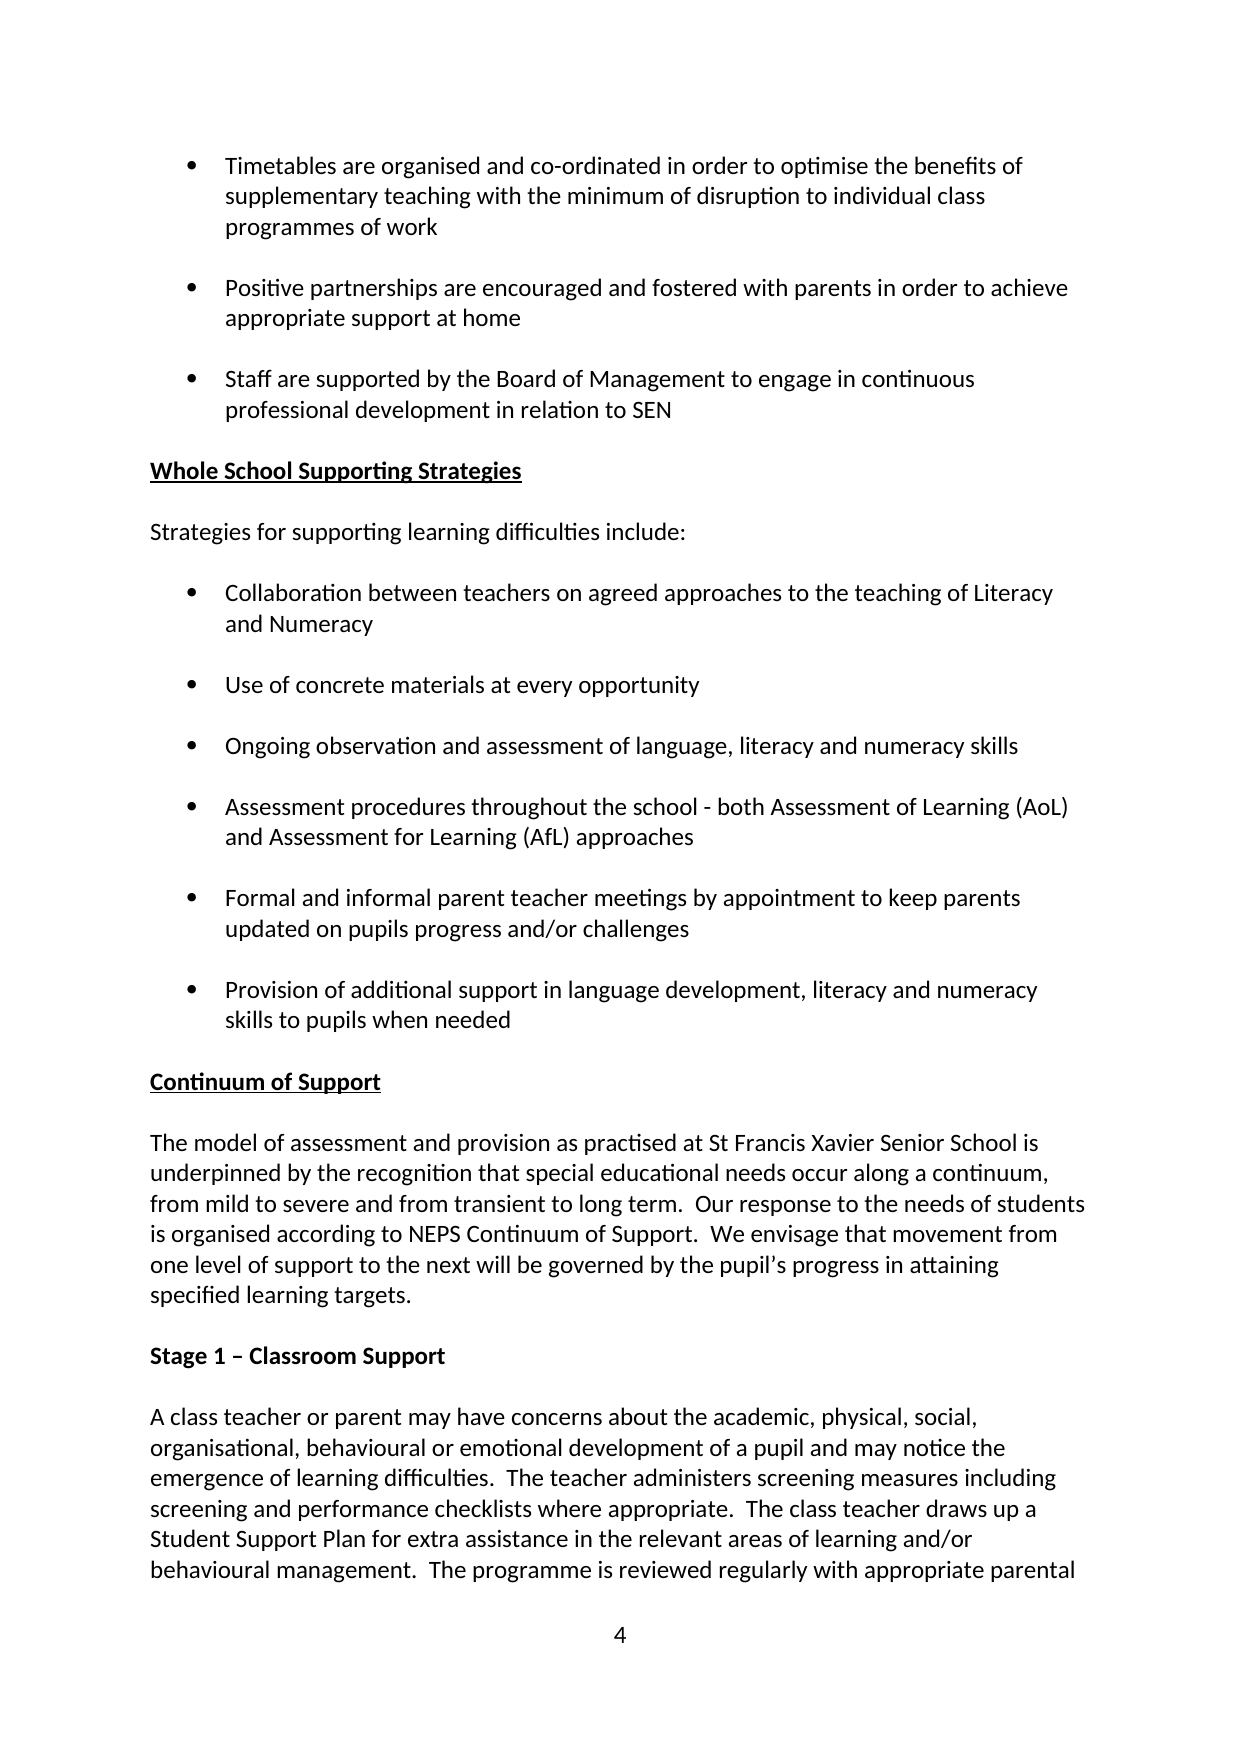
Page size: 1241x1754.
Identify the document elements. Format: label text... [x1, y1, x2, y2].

text Stage 1 – Classroom Support [150, 1340, 1090, 1371]
list Use of concrete materials at every opportunity [187, 669, 1090, 699]
list Staff are supported by the Board of Management to engage in continuous professional development in relation to SEN [187, 364, 1090, 425]
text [150, 1401, 1090, 1584]
list Formal and informal parent teacher meetings by appointment to keep parents updated on pupils progress and/or challenges [187, 882, 1090, 943]
list Provision of additional support in language development, literacy and numeracy skills to pupils when needed [187, 974, 1090, 1035]
text Continuum of Support [150, 1066, 1090, 1096]
text The model of assessment and provision as practised at St Francis Xavier Senior School is underpinned by the recognition that special educational needs occur along a continuum, from mild to severe and from transient to long term. Our response to the needs of students is organised according to NEPS Continuum of Support. We envisage that movement from one level of support to the next will be governed by the pupil’s progress in attaining specified learning targets. [150, 1127, 1090, 1310]
list Collaboration between teachers on agreed approaches to the teaching of Literacy and Numeracy [187, 577, 1090, 638]
list Assessment procedures throughout the school - both Assessment of Learning (AoL) and Assessment for Learning (AfL) approaches [187, 791, 1090, 852]
text Whole School Supporting Strategies [150, 455, 1090, 486]
list Timetables are organised and co-ordinated in order to optimise the benefits of supplementary teaching with the minimum of disruption to individual class programmes of work [187, 150, 1090, 242]
list Ongoing observation and assessment of language, literacy and numeracy skills [187, 730, 1090, 760]
text Strategies for supporting learning difficulties include: [150, 516, 1090, 547]
list Positive partnerships are encouraged and fostered with parents in order to achieve appropriate support at home [187, 272, 1090, 333]
